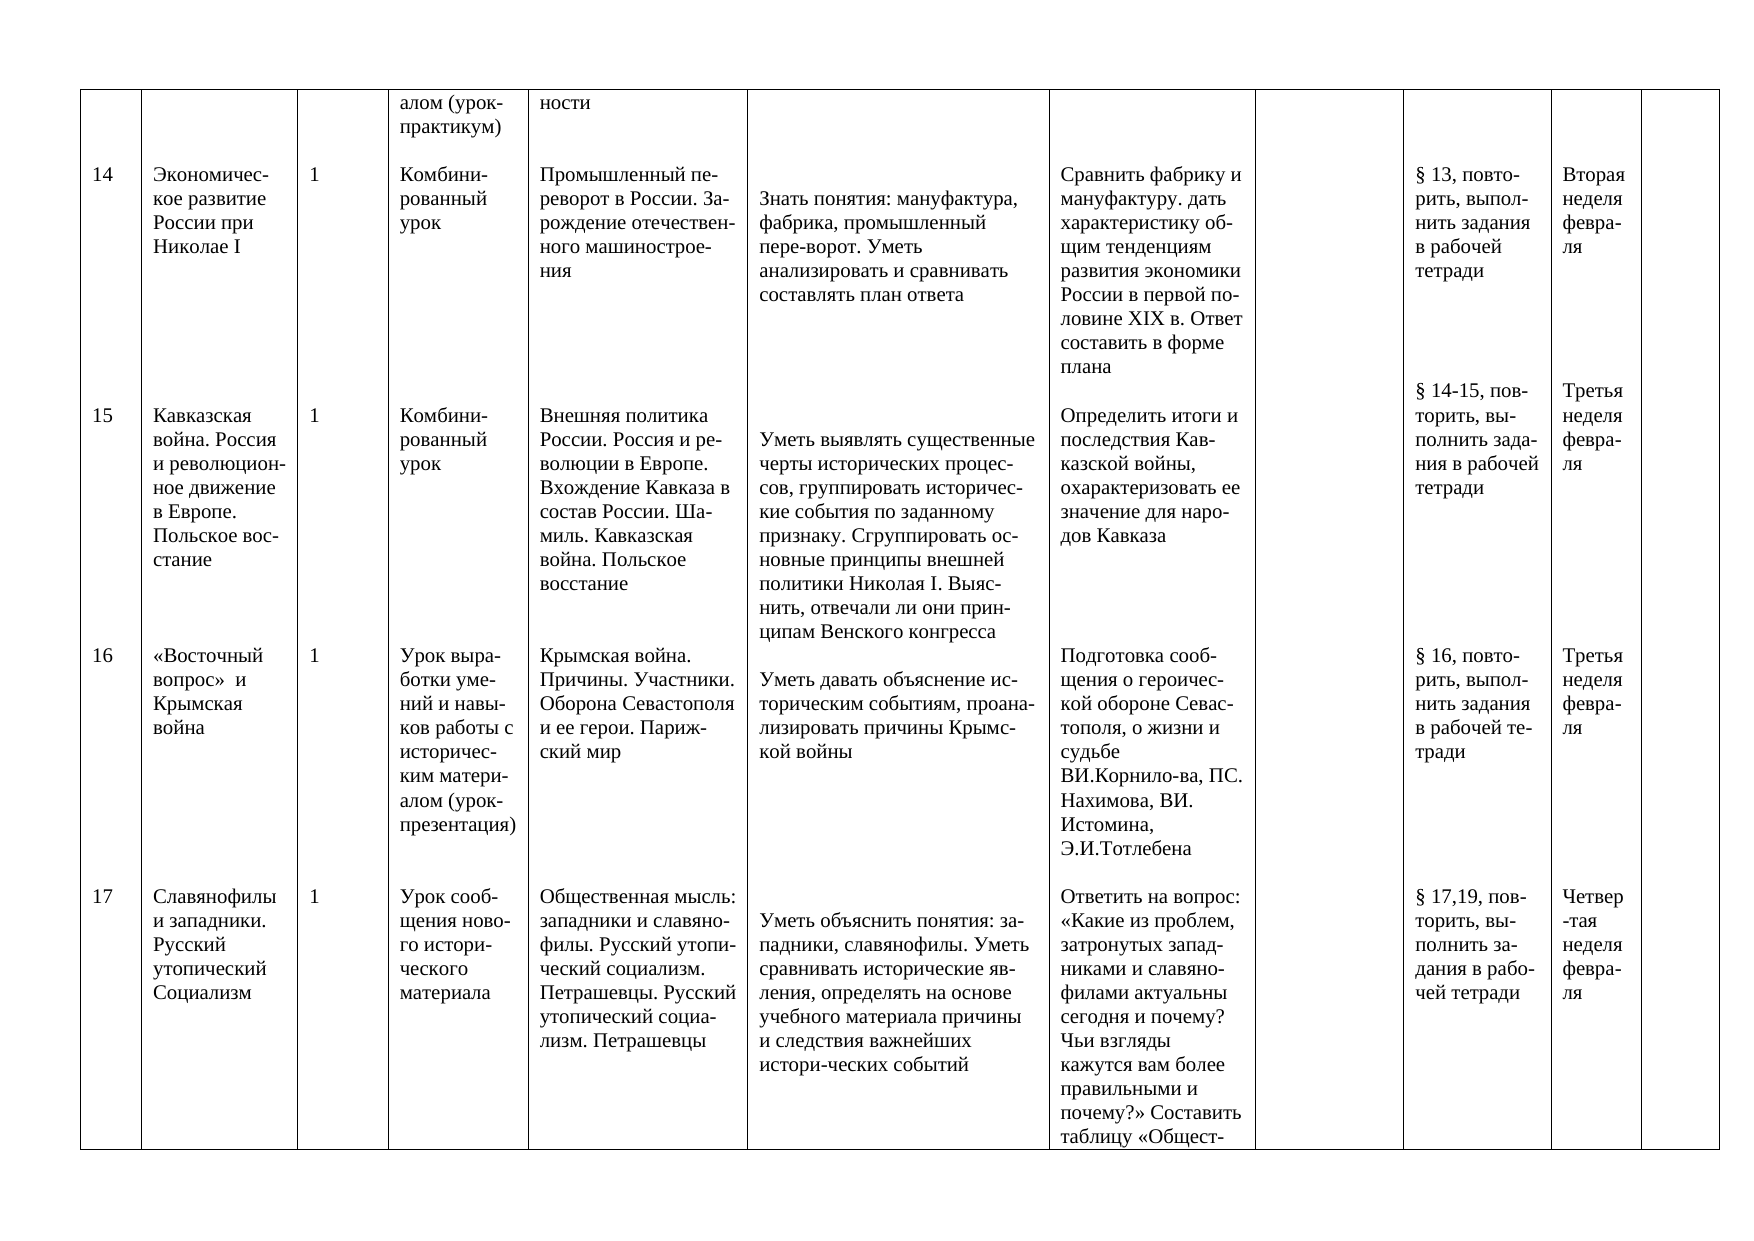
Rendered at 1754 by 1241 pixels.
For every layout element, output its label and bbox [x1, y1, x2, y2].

table_cell [1552, 90, 1641, 1148]
table_cell [1256, 90, 1403, 1148]
table_cell [142, 90, 297, 1148]
table_cell [389, 90, 528, 1148]
table_cell [1642, 90, 1719, 1148]
table_cell [298, 90, 388, 1148]
table_cell [1050, 90, 1255, 1148]
table_cell [529, 90, 747, 1148]
table_cell [1404, 90, 1551, 1148]
table_cell [748, 90, 1049, 1148]
table_cell [81, 90, 141, 1148]
